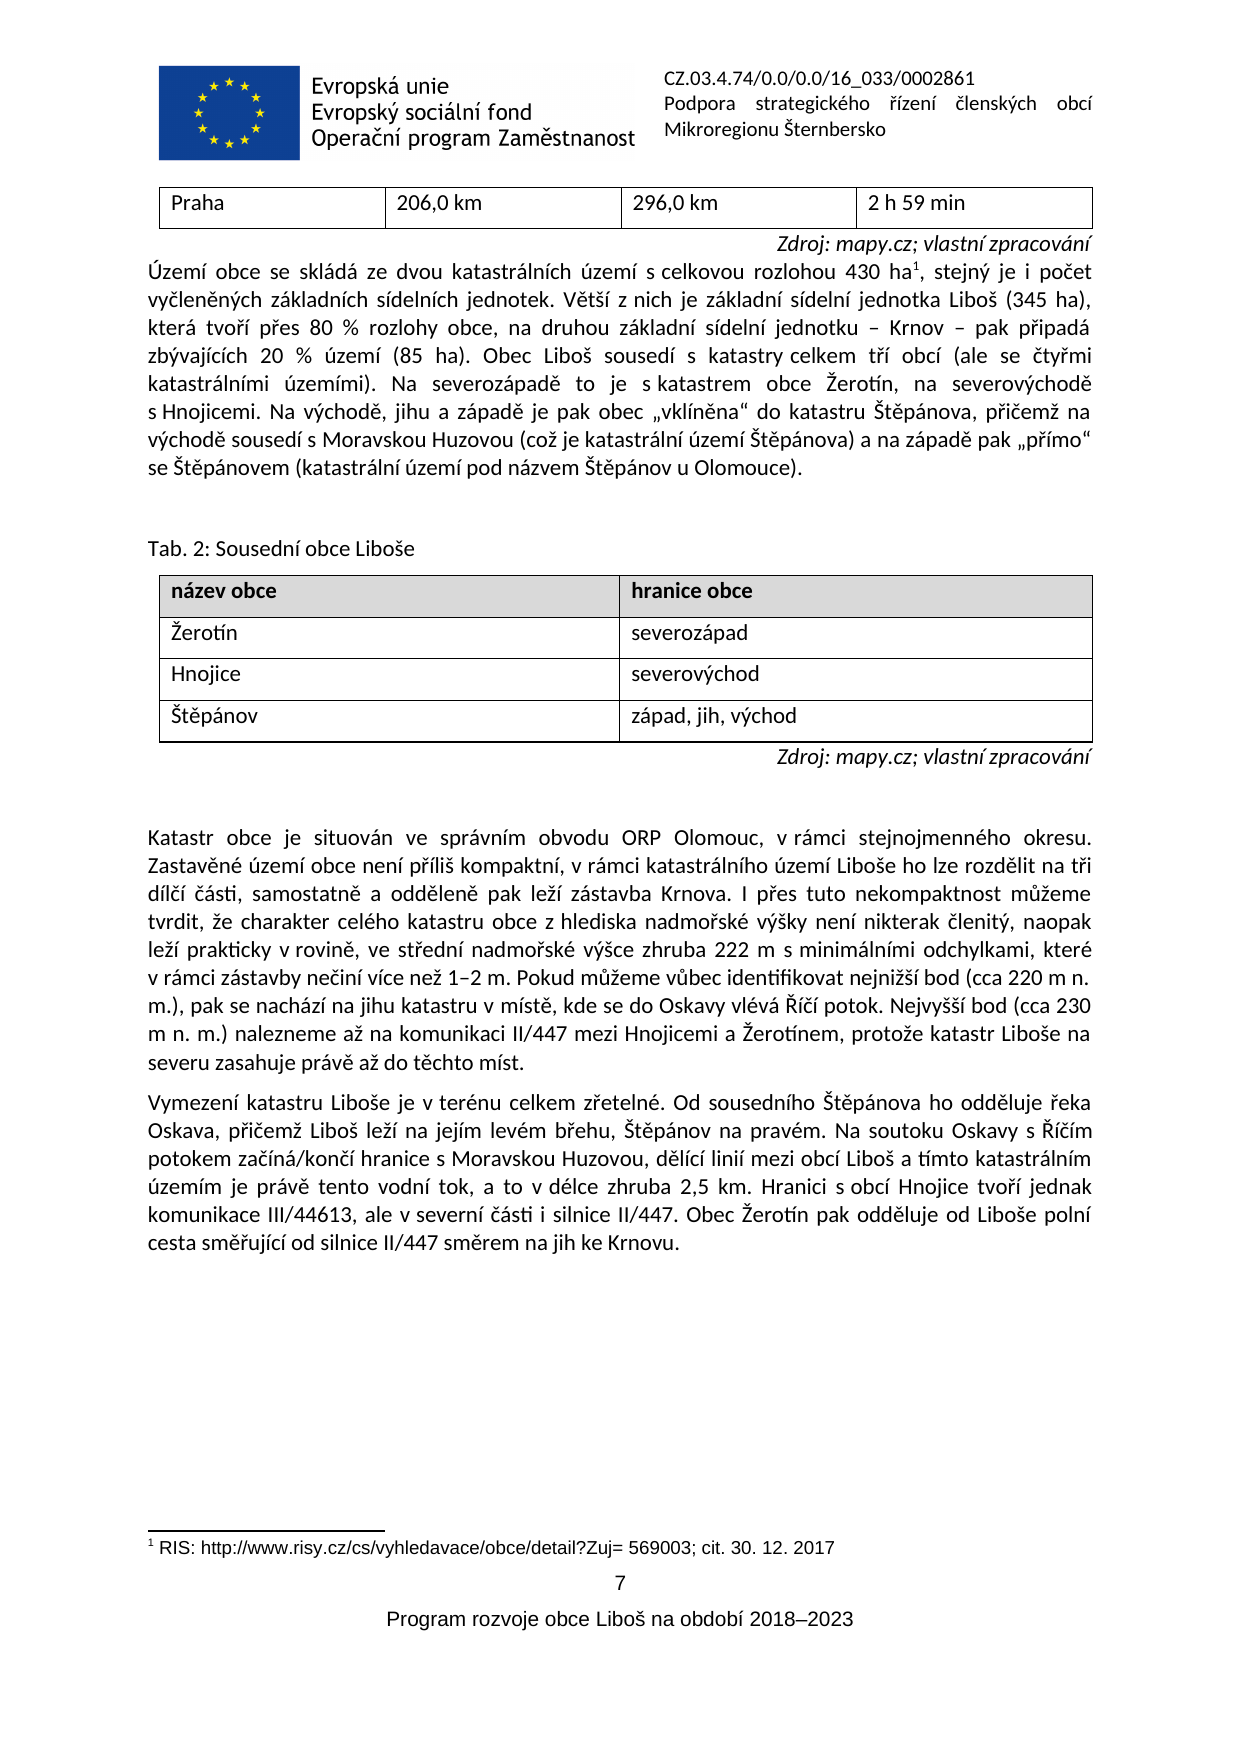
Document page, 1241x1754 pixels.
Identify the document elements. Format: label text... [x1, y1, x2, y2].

text Zdroj: mapy.cz; vlastní zpracování [148, 742, 1092, 770]
table_cell 2 h 59 min [857, 188, 1092, 228]
text Katastr obce je situován ve správním obvodu ORP Olomouc, v rámci stejnojmenného okresu. Zastavěné území obce není příliš kompaktní, v rámci katastrálního území Liboše ho lze rozdělit na tři dílčí části, samostatně a odděleně pak leží zástavba Krnova. I přes tuto nekompaktnost můžeme tvrdit, že charakter celého katastru obce z hlediska nadmořské výšky není nikterak členitý, naopak leží prakticky v rovině, ve střední nadmořské výšce zhruba 222 m s minimálními odchylkami, které v rámci zástavby nečiní více než 1–2 m. Pokud můžeme vůbec identifikovat nejnižší bod (cca 220 m n. m.), pak se nachází na jihu katastru v místě, kde se do Oskavy vlévá Říčí potok. Nejvyšší bod (cca 230 m n. m.) nalezneme až na komunikaci II/447 mezi Hnojicemi a Žerotínem, protože katastr Liboše na severu zasahuje právě až do těchto míst. [148, 823, 1092, 1076]
table_cell Hnojice [160, 659, 619, 700]
table_header název obce [160, 576, 619, 617]
table_cell 296,0 km [622, 188, 856, 228]
table_cell západ, jih, východ [620, 701, 1092, 741]
table_cell severozápad [620, 618, 1092, 658]
table_cell 206,0 km [386, 188, 621, 228]
table_cell severovýchod [620, 659, 1092, 700]
text Vymezení katastru Liboše je v terénu celkem zřetelné. Od sousedního Štěpánova ho odděluje řeka Oskava, přičemž Liboš leží na jejím levém břehu, Štěpánov na pravém. Na soutoku Oskavy s Říčím potokem začíná/končí hranice s Moravskou Huzovou, dělící linií mezi obcí Liboš a tímto katastrálním územím je právě tento vodní tok, a to v délce zhruba 2,5 km. Hranici s obcí Hnojice tvoří jednak komunikace III/44613, ale v severní části i silnice II/447. Obec Žerotín pak odděluje od Liboše polní cesta směřující od silnice II/447 směrem na jih ke Krnovu. [148, 1088, 1092, 1256]
text Území obce se skládá ze dvou katastrálních území s celkovou rozlohou 430 ha, stejný je i počet vyčleněných základních sídelních jednotek. Větší z nich je základní sídelní jednotka Liboš (345 ha), která tvoří přes 80 % rozlohy obce, na druhou základní sídelní jednotku – Krnov – pak připadá zbývajících 20 % území (85 ha). Obec Liboš sousedí s katastry celkem tří obcí (ale se čtyřmi katastrálními územími). Na severozápadě to je s katastrem obce Žerotín, na severovýchodě s Hnojicemi. Na východě, jihu a západě je pak obec „vklíněna“ do katastru Štěpánova, přičemž na východě sousedí s Moravskou Huzovou (což je katastrální území Štěpánova) a na západě pak „přímo“ se Štěpánovem (katastrální území pod názvem Štěpánov u Olomouce). [148, 257, 1092, 482]
table_header hranice obce [620, 576, 1092, 617]
text Zdroj: mapy.cz; vlastní zpracování [148, 229, 1092, 257]
table_cell Žerotín [160, 618, 619, 658]
picture [156, 63, 635, 161]
table_cell Štěpánov [160, 701, 619, 741]
table_cell Praha [160, 188, 385, 228]
text Tab. 2: Sousední obce Liboše [148, 534, 1092, 563]
